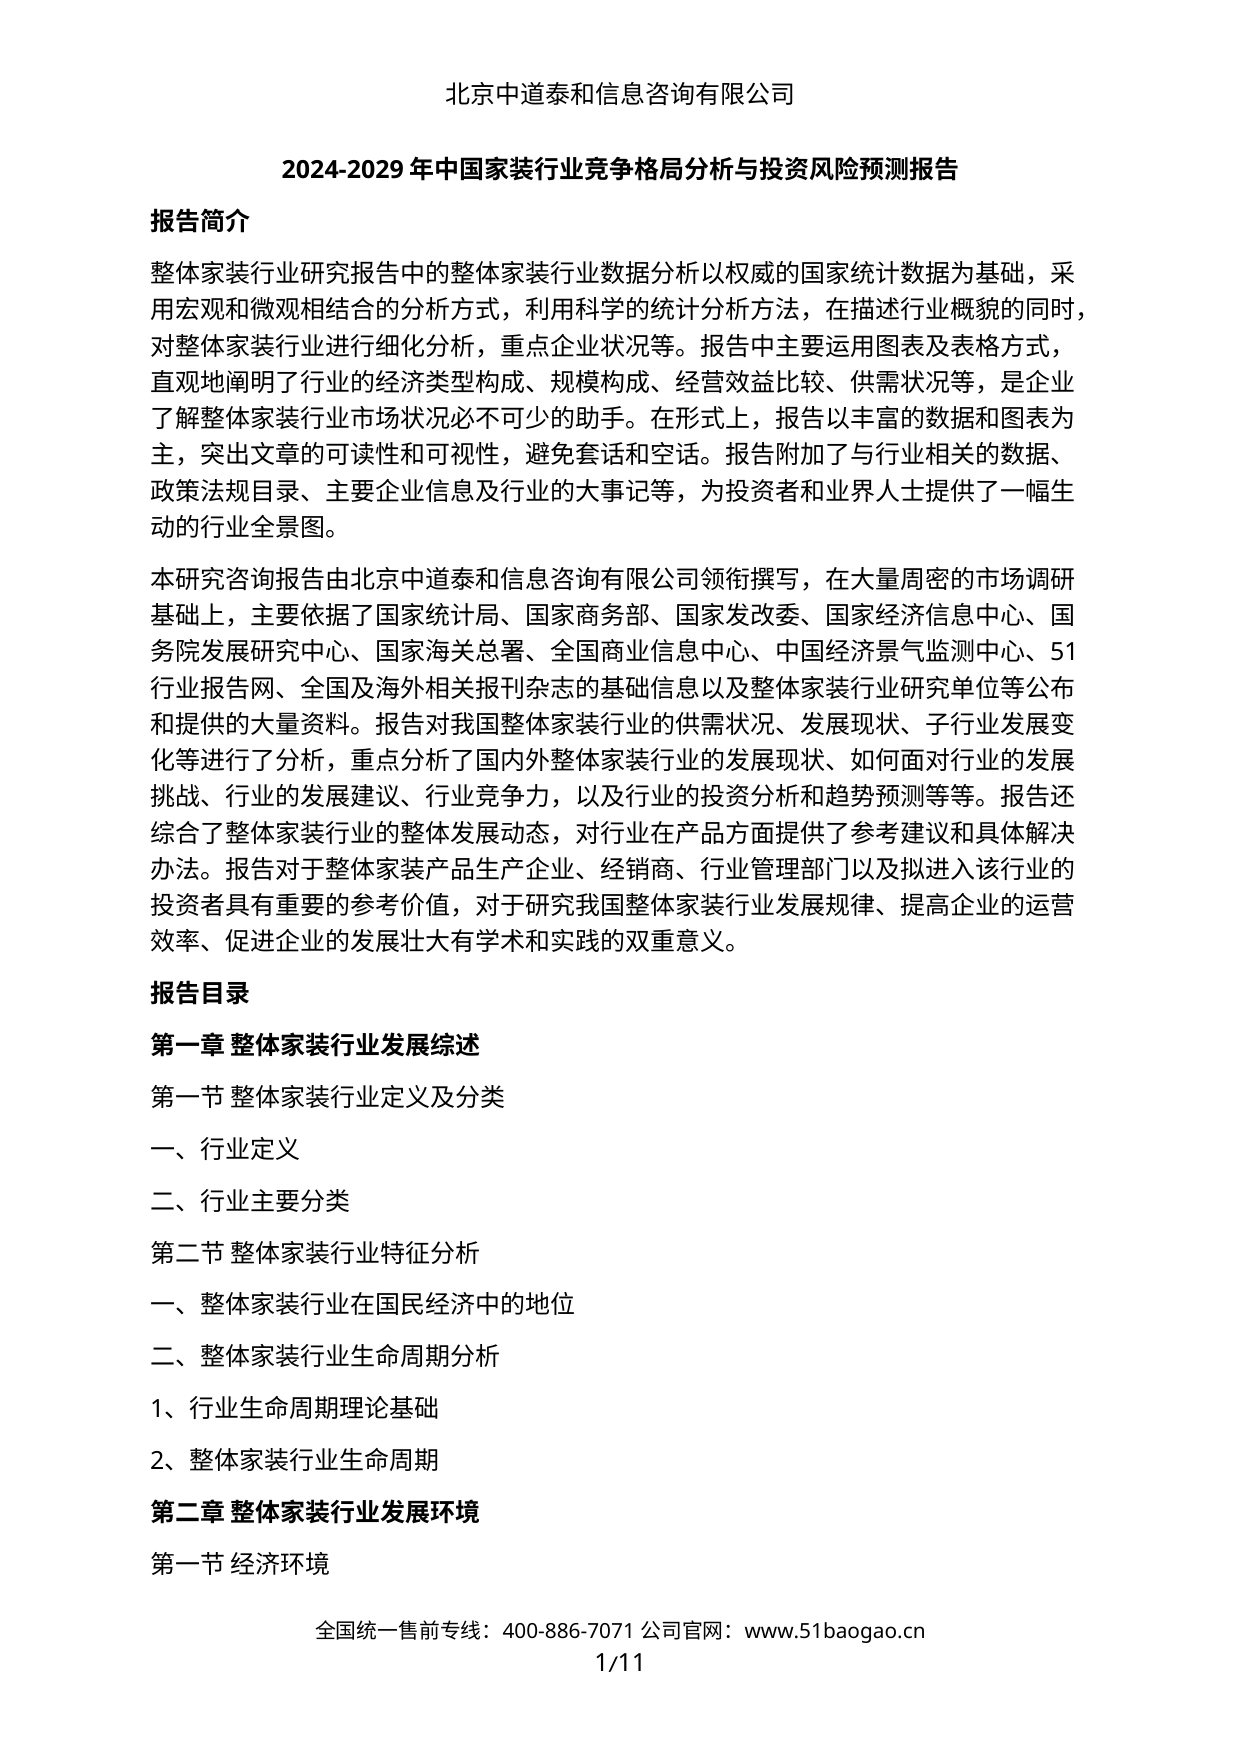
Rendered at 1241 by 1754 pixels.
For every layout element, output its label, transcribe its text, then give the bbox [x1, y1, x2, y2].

text 第二章 整体家装行业发展环境 [150, 1492, 1090, 1529]
text 第一章 整体家装行业发展综述 [150, 1026, 1090, 1062]
text 第一节 经济环境 [150, 1544, 1090, 1581]
text 第一节 整体家装行业定义及分类 [150, 1077, 1090, 1114]
text 报告简介 [150, 202, 1090, 238]
text 二、行业主要分类 [150, 1181, 1090, 1217]
text 整体家装行业研究报告中的整体家装行业数据分析以权威的国家统计数据为基础，采用宏观和微观相结合的分析方式，利用科学的统计分析方法，在描述行业概貌的同时，对整体家装行业进行细化分析，重点企业状况等。报告中主要运用图表及表格方式，直观地阐明了行业的经济类型构成、规模构成、经营效益比较、供需状况等，是企业了解整体家装行业市场状况必不可少的助手。在形式上，报告以丰富的数据和图表为主，突出文章的可读性和可视性，避免套话和空话。报告附加了与行业相关的数据、政策法规目录、主要企业信息及行业的大事记等，为投资者和业界人士提供了一幅生动的行业全景图。 [150, 254, 1090, 544]
text 第二节 整体家装行业特征分析 [150, 1233, 1090, 1269]
text 报告目录 [150, 974, 1090, 1010]
text 2、整体家装行业生命周期 [150, 1441, 1090, 1477]
text 本研究咨询报告由北京中道泰和信息咨询有限公司领衔撰写，在大量周密的市场调研基础上，主要依据了国家统计局、国家商务部、国家发改委、国家经济信息中心、国务院发展研究中心、国家海关总署、全国商业信息中心、中国经济景气监测中心、51行业报告网、全国及海外相关报刊杂志的基础信息以及整体家装行业研究单位等公布和提供的大量资料。报告对我国整体家装行业的供需状况、发展现状、子行业发展变化等进行了分析，重点分析了国内外整体家装行业的发展现状、如何面对行业的发展挑战、行业的发展建议、行业竞争力，以及行业的投资分析和趋势预测等等。报告还综合了整体家装行业的整体发展动态，对行业在产品方面提供了参考建议和具体解决办法。报告对于整体家装产品生产企业、经销商、行业管理部门以及拟进入该行业的投资者具有重要的参考价值，对于研究我国整体家装行业发展规律、提高企业的运营效率、促进企业的发展壮大有学术和实践的双重意义。 [150, 559, 1090, 958]
text 二、整体家装行业生命周期分析 [150, 1337, 1090, 1373]
text 一、整体家装行业在国民经济中的地位 [150, 1285, 1090, 1321]
text 1、行业生命周期理论基础 [150, 1389, 1090, 1425]
text 一、行业定义 [150, 1129, 1090, 1166]
text 2024-2029年中国家装行业竞争格局分析与投资风险预测报告 [150, 150, 1090, 186]
